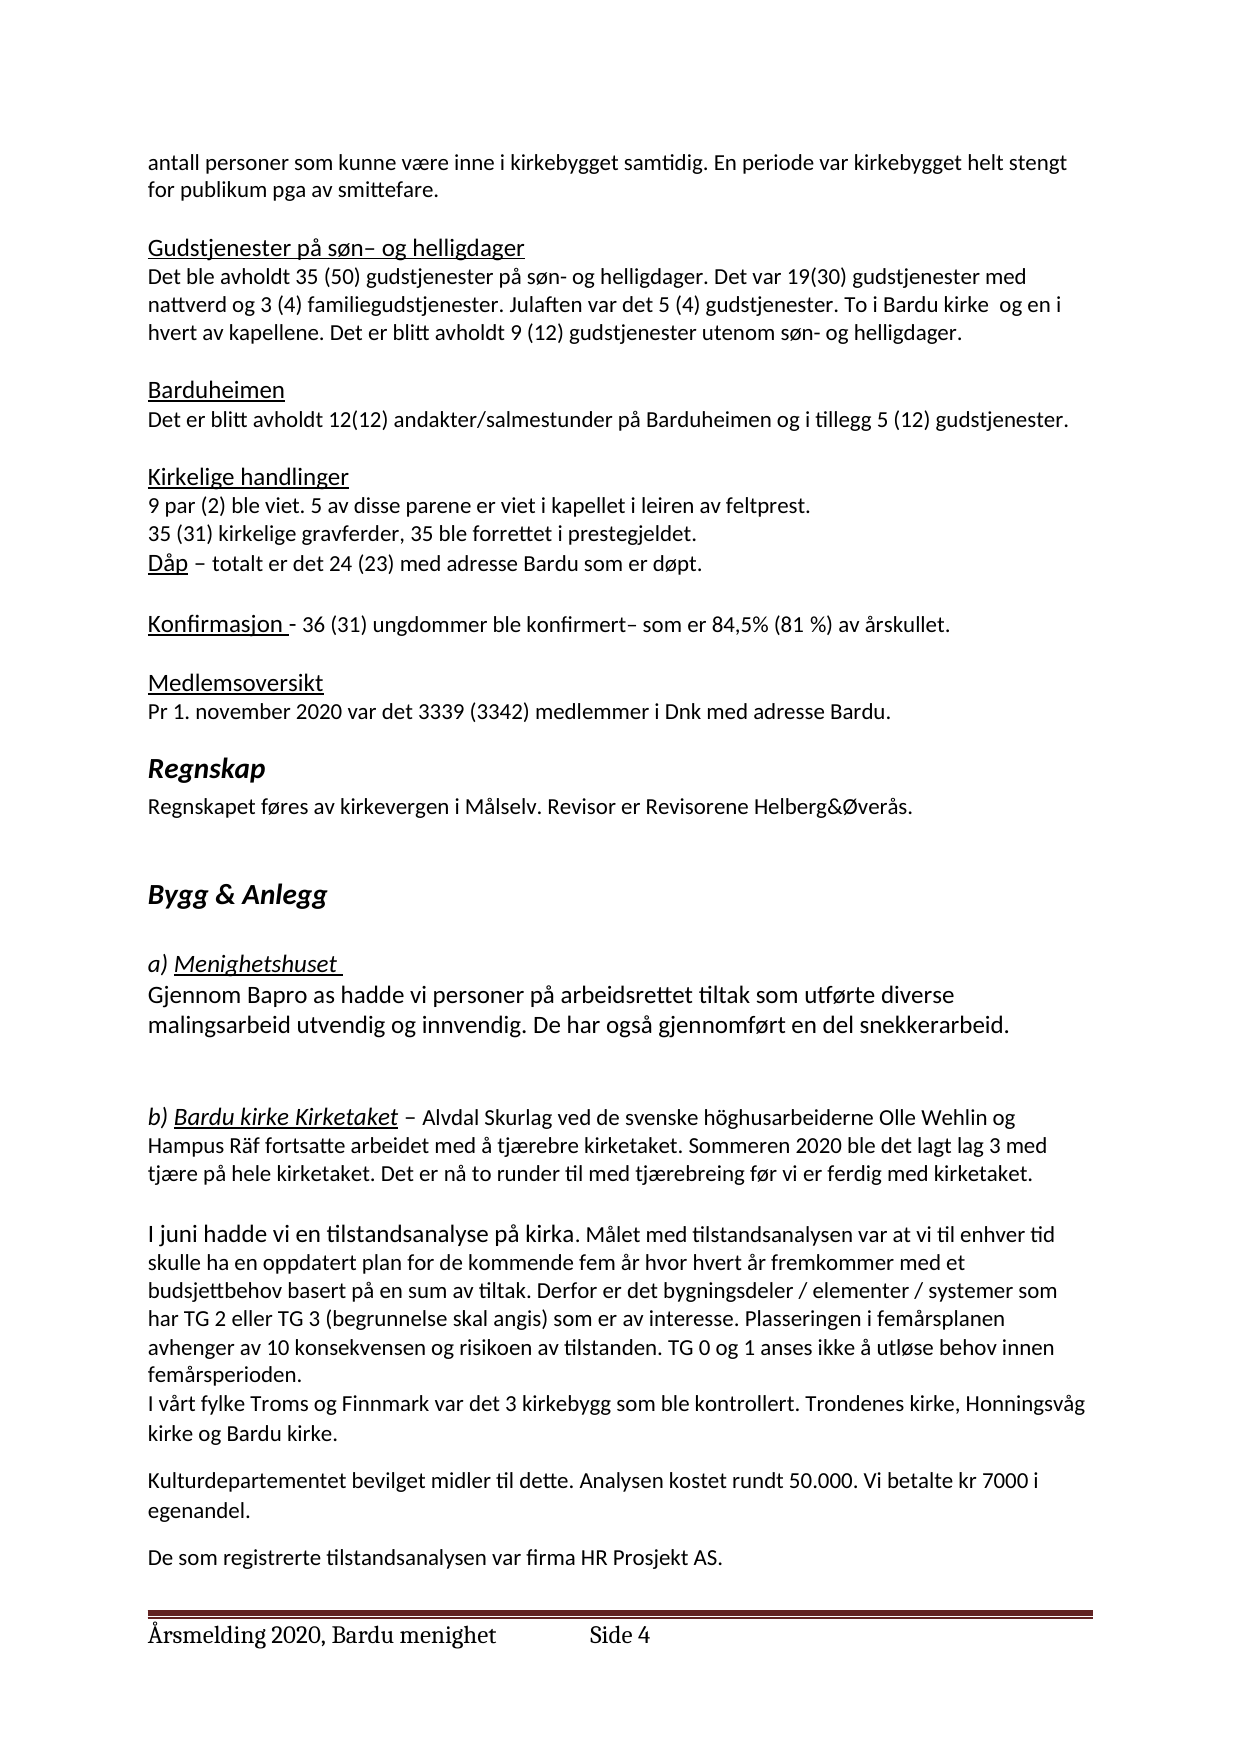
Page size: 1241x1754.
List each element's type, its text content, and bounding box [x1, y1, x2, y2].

text 9 par (2) ble viet. 5 av disse parene er viet i kapellet i leiren av feltprest. [148, 491, 1093, 519]
subtitle Regnskap [148, 751, 1093, 786]
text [148, 148, 1093, 204]
text Dåp – totalt er det 24 (23) med adresse Bardu som er døpt. [148, 547, 1093, 578]
text Regnskapet føres av kirkevergen i Målselv. Revisor er Revisorene Helberg&Øverås. [148, 792, 1093, 820]
subtitle Bygg & Anlegg [148, 876, 1093, 912]
text Det er blitt avholdt 12(12) andakter/salmestunder på Barduheimen og i tillegg 5 (12) gudstjenester. [148, 405, 1093, 433]
text Pr 1. november 2020 var det 3339 (3342) medlemmer i Dnk med adresse Bardu. [148, 697, 1093, 726]
text De som registrerte tilstandsanalysen var firma HR Prosjekt AS. [148, 1543, 1093, 1571]
text 35 (31) kirkelige gravferder, 35 ble forrettet i prestegjeldet. [148, 519, 1093, 547]
text Barduheimen [148, 374, 1093, 405]
text Det ble avholdt 35 (50) gudstjenester på søn- og helligdager. Det var 19(30) gudstjenester med nattverd og 3 (4) familiegudstjenester. Julaften var det 5 (4) gudstjenester. To i Bardu kirke og en i hvert av kapellene. Det er blitt avholdt 9 (12) gudstjenester utenom søn- og helligdager. [148, 262, 1093, 346]
text Konfirmasjon - 36 (31) ungdommer ble konfirmert– som er 84,5% (81 %) av årskullet. [148, 608, 1093, 639]
text Gjennom Bapro as hadde vi personer på arbeidsrettet tiltak som utførte diverse malingsarbeid utvendig og innvendig. De har også gjennomført en del snekkerarbeid. [148, 979, 1093, 1040]
text I juni hadde vi en tilstandsanalyse på kirka. Målet med tilstandsanalysen var at vi til enhver tid skulle ha en oppdatert plan for de kommende fem år hvor hvert år fremkommer med et budsjettbehov basert på en sum av tiltak. Derfor er det bygningsdeler / elementer / systemer som har TG 2 eller TG 3 (begrunnelse skal angis) som er av interesse. Plasseringen i femårsplanen avhenger av 10 konsekvensen og risikoen av tilstanden. TG 0 og 1 anses ikke å utløse behov innen femårsperioden. [148, 1218, 1093, 1389]
text Kirkelige handlinger [148, 461, 1093, 491]
text Medlemsoversikt [148, 667, 1093, 697]
text I vårt fylke Troms og Finnmark var det 3 kirkebygg som ble kontrollert. Trondenes kirke, Honningsvåg kirke og Bardu kirke. [148, 1389, 1093, 1447]
text b) Bardu kirke Kirketaket – Alvdal Skurlag ved de svenske höghusarbeiderne Olle Wehlin og Hampus Räf fortsatte arbeidet med å tjærebre kirketaket. Sommeren 2020 ble det lagt lag 3 med tjære på hele kirketaket. Det er nå to runder til med tjærebreing før vi er ferdig med kirketaket. [148, 1101, 1093, 1187]
text Gudstjenester på søn– og helligdager [148, 232, 1093, 262]
text a) Menighetshuset [148, 948, 1093, 979]
text Kulturdepartementet bevilget midler til dette. Analysen kostet rundt 50.000. Vi betalte kr 7000 i egenandel. [148, 1466, 1093, 1524]
